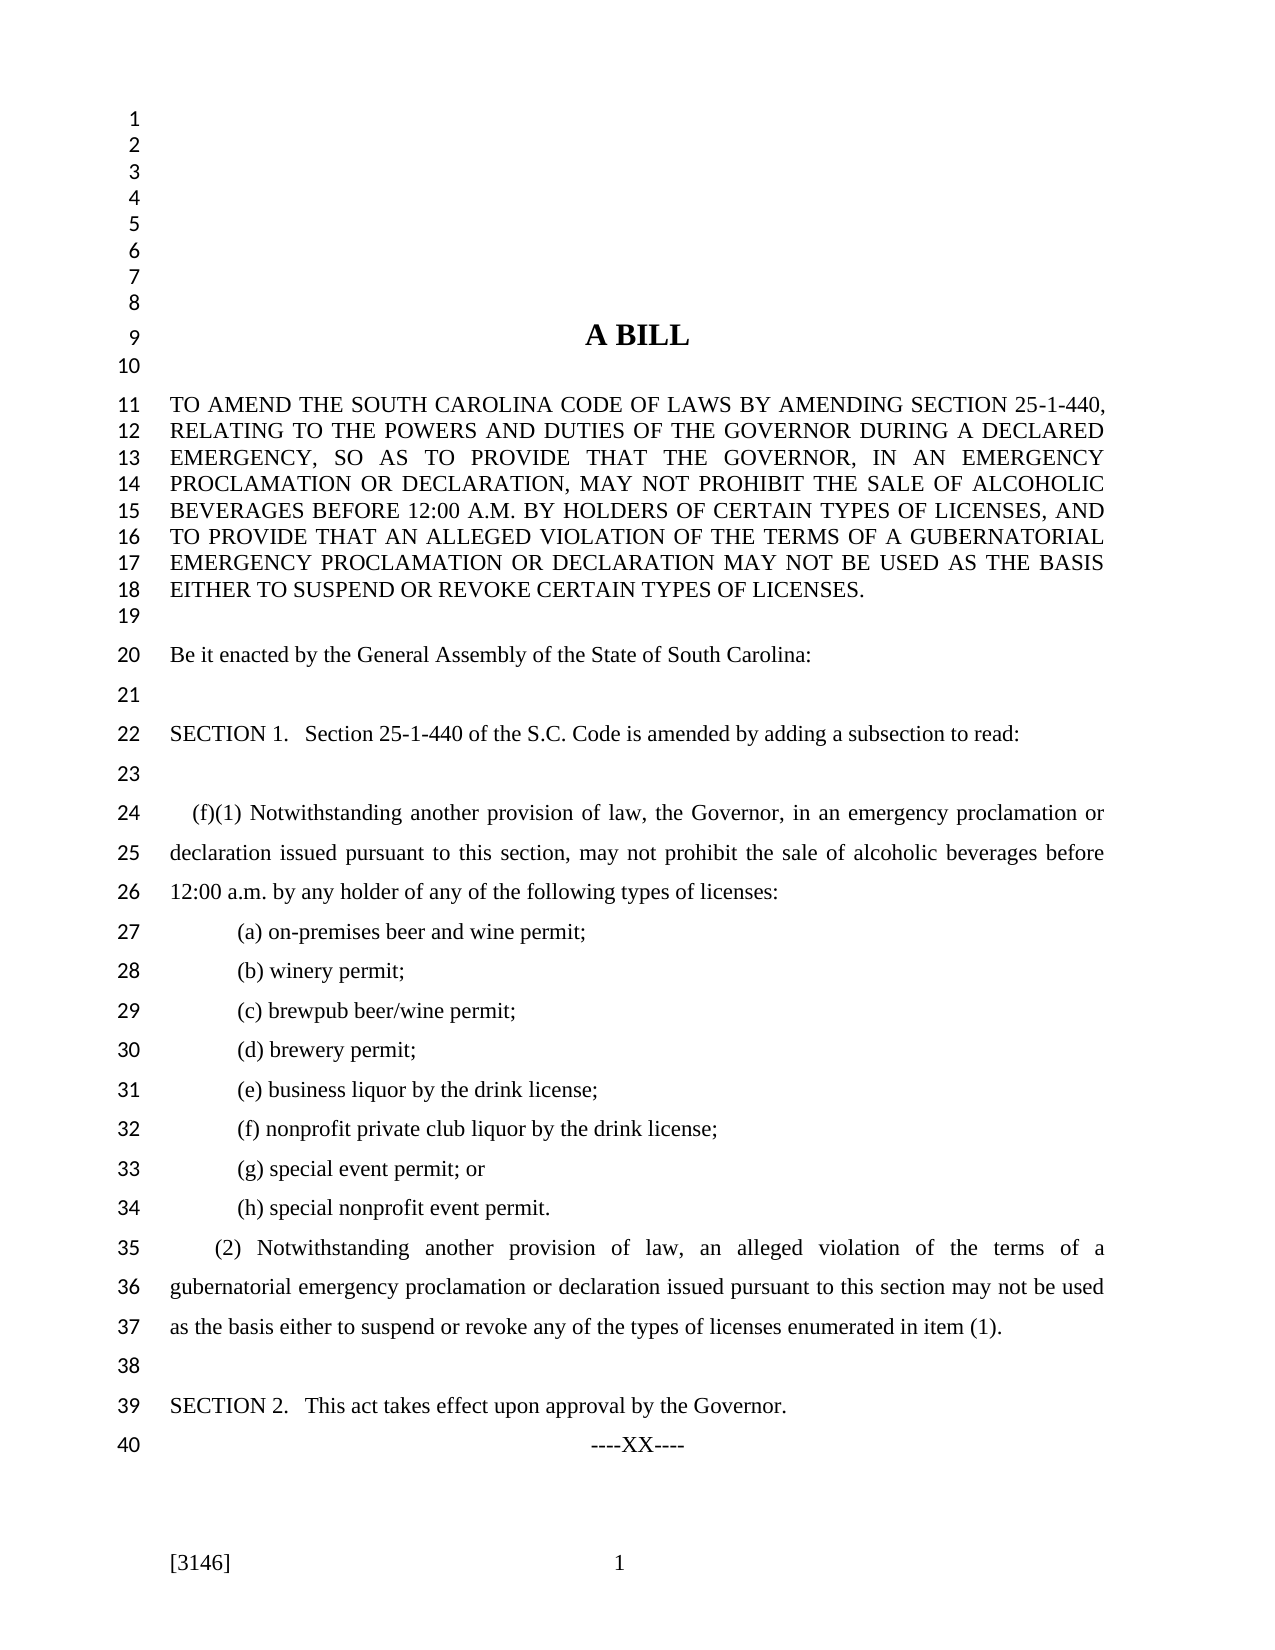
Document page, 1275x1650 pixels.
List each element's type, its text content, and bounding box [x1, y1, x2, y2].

text (b) winery permit; [169, 957, 1106, 984]
text A bill [169, 316, 1106, 352]
text SECTION 2. This act takes effect upon approval by the Governor. [169, 1392, 1106, 1418]
text (d) brewery permit; [169, 1036, 1106, 1063]
text ----XX---- [169, 1431, 1106, 1457]
text Be it enacted by the General Assembly of the State of South Carolina: [169, 642, 1106, 668]
text (2) Notwithstanding another provision of law, an alleged violation of the terms of a gubernatorial emergency proclamation or declaration issued pursuant to this section may not be used as the basis either to suspend or revoke any of the types of licenses enumerated in item (1). [169, 1234, 1106, 1339]
text (h) special nonprofit event permit. [169, 1194, 1106, 1221]
text (g) special event permit; or [169, 1155, 1106, 1181]
text (c) brewpub beer/wine permit; [169, 997, 1106, 1023]
text SECTION 1. Section 25-1-440 of the S.C. Code is amended by adding a subsection to read: [169, 721, 1106, 747]
text (a) on-premises beer and wine permit; [169, 918, 1106, 944]
text (f) nonprofit private club liquor by the drink license; [169, 1115, 1106, 1142]
text (f)(1) Notwithstanding another provision of law, the Governor, in an emergency proclamation or declaration issued pursuant to this section, may not prohibit the sale of alcoholic beverages before 12:00 a.m. by any holder of any of the following types of licenses: [169, 799, 1106, 905]
text (e) business liquor by the drink license; [169, 1076, 1106, 1102]
